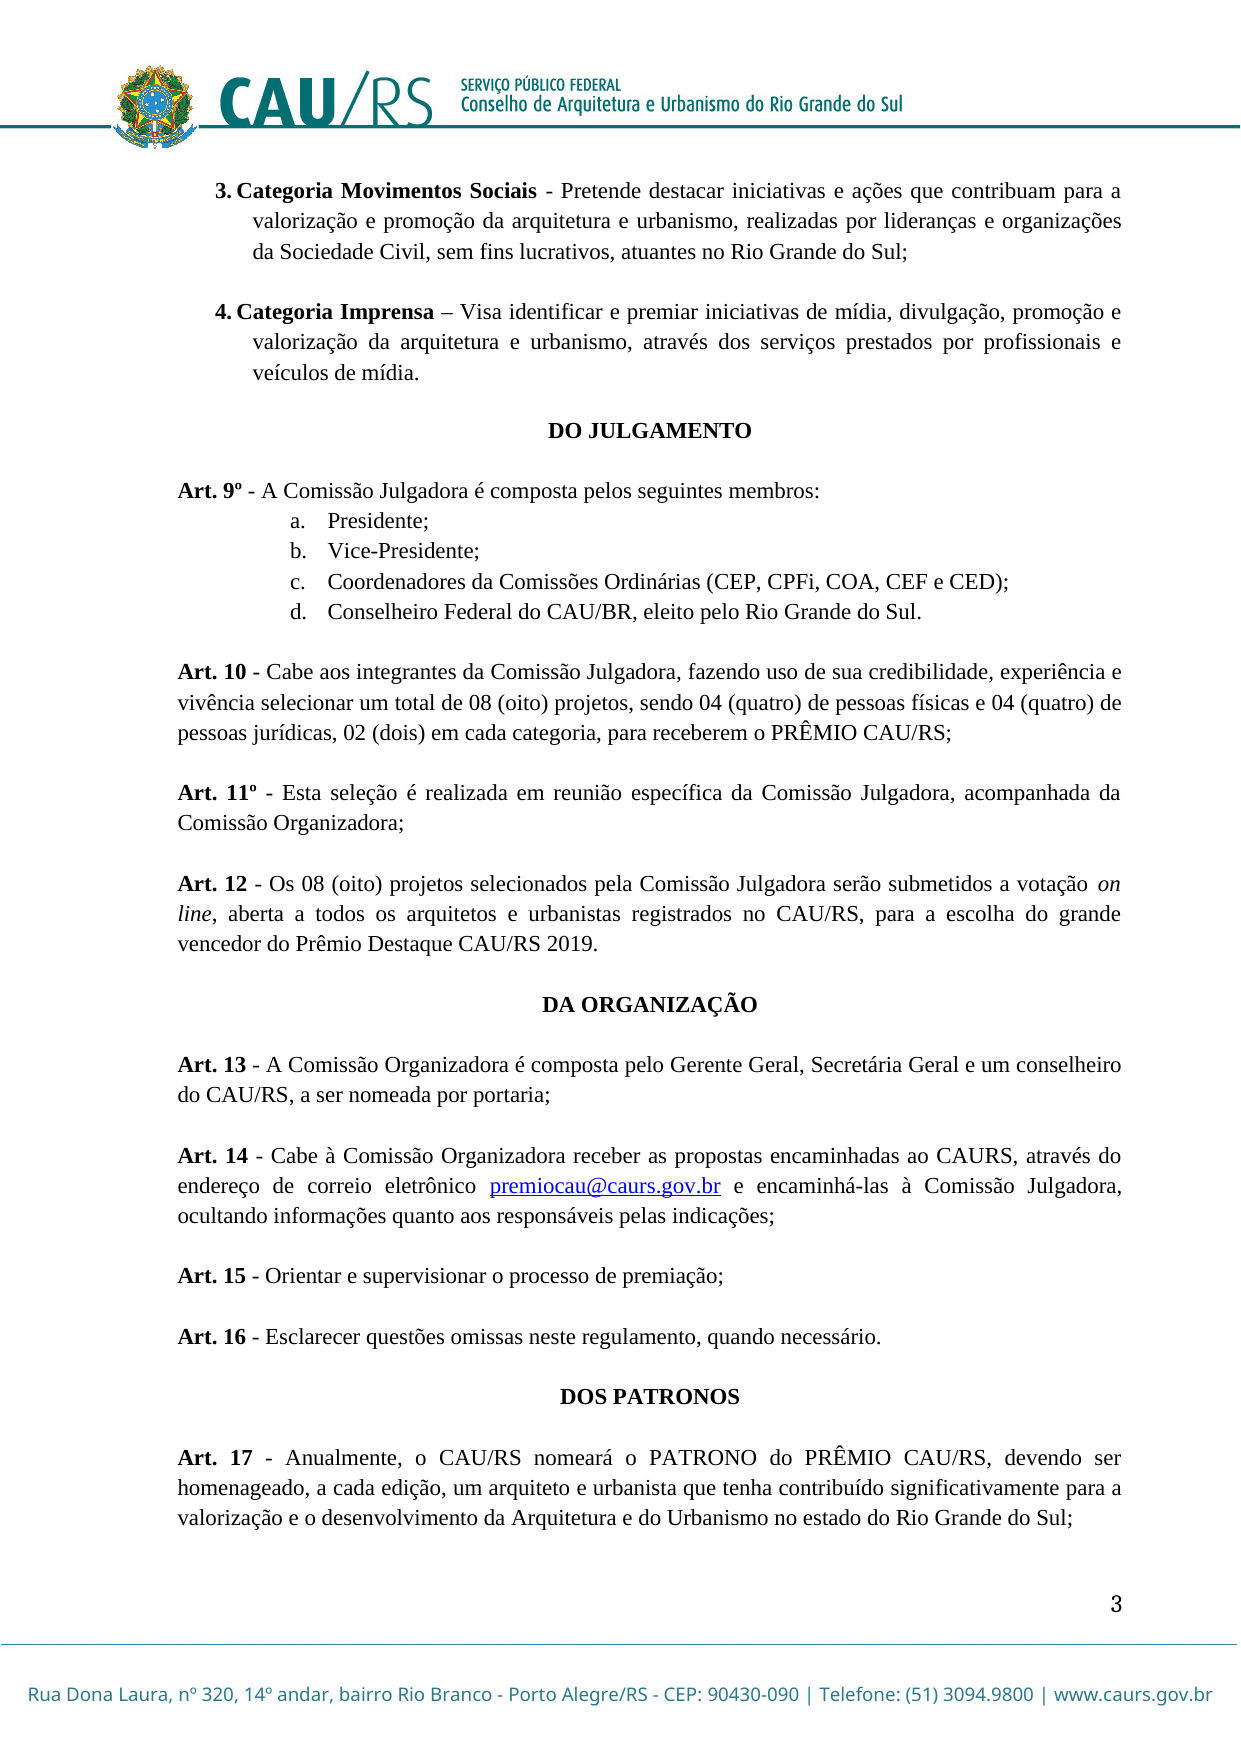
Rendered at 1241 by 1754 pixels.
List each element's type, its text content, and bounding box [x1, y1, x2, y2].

list Categoria Movimentos Sociais - Pretende destacar iniciativas e ações que contribuam para a valorização e promoção da arquitetura e urbanismo, realizadas por lideranças e organizações da Sociedade Civil, sem fins lucrativos, atuantes no Rio Grande do Sul; [215, 177, 1123, 264]
text Art. 14 - Cabe à Comissão Organizadora receber as propostas encaminhadas ao CAURS, através do endereço de correio eletrônico premiocau@caurs.gov.br e encaminhá-las à Comissão Julgadora, ocultando informações quanto aos responsáveis pelas indicações; [177, 1142, 1123, 1228]
text Art. 9º - A Comissão Julgadora é composta pelos seguintes membros: [177, 477, 1123, 503]
text DOS PATRONOS [177, 1383, 1123, 1410]
text Art. 11º - Esta seleção é realizada em reunião específica da Comissão Julgadora, acompanhada da Comissão Organizadora; [177, 779, 1123, 836]
text DO JULGAMENTO [177, 417, 1123, 443]
text Art. 13 - A Comissão Organizadora é composta pelo Gerente Geral, Secretária Geral e um conselheiro do CAU/RS, a ser nomeada por portaria; [177, 1051, 1123, 1108]
text Art. 12 - Os 08 (oito) projetos selecionados pela Comissão Julgadora serão submetidos a votação on line, aberta a todos os arquitetos e urbanistas registrados no CAU/RS, para a escolha do grande vencedor do Prêmio Destaque CAU/RS 2019. [177, 870, 1123, 957]
text Art. 16 - Esclarecer questões omissas neste regulamento, quando necessário. [177, 1323, 1123, 1349]
text DA ORGANIZAÇÃO [177, 991, 1123, 1017]
text Art. 17 - Anualmente, o CAU/RS nomeará o PATRONO do PRÊMIO CAU/RS, devendo ser homenageado, a cada edição, um arquiteto e urbanista que tenha contribuído significativamente para a valorização e o desenvolvimento da Arquitetura e do Urbanismo no estado do Rio Grande do Sul; [177, 1444, 1123, 1531]
list Categoria Imprensa – Visa identificar e premiar iniciativas de mídia, divulgação, promoção e valorização da arquitetura e urbanismo, através dos serviços prestados por profissionais e veículos de mídia. [215, 298, 1123, 385]
list Coordenadores da Comissões Ordinárias (CEP, CPFi, COA, CEF e CED); [290, 568, 1123, 594]
list Presidente; [290, 507, 1123, 534]
list Vice-Presidente; [290, 537, 1123, 564]
text Art. 15 - Orientar e supervisionar o processo de premiação; [177, 1262, 1123, 1289]
text Art. 10 - Cabe aos integrantes da Comissão Julgadora, fazendo uso de sua credibilidade, experiência e vivência selecionar um total de 08 (oito) projetos, sendo 04 (quatro) de pessoas físicas e 04 (quatro) de pessoas jurídicas, 02 (dois) em cada categoria, para receberem o PRÊMIO CAU/RS; [177, 658, 1123, 745]
picture [0, 0, 1241, 159]
list Conselheiro Federal do CAU/BR, eleito pelo Rio Grande do Sul. [290, 598, 1123, 624]
